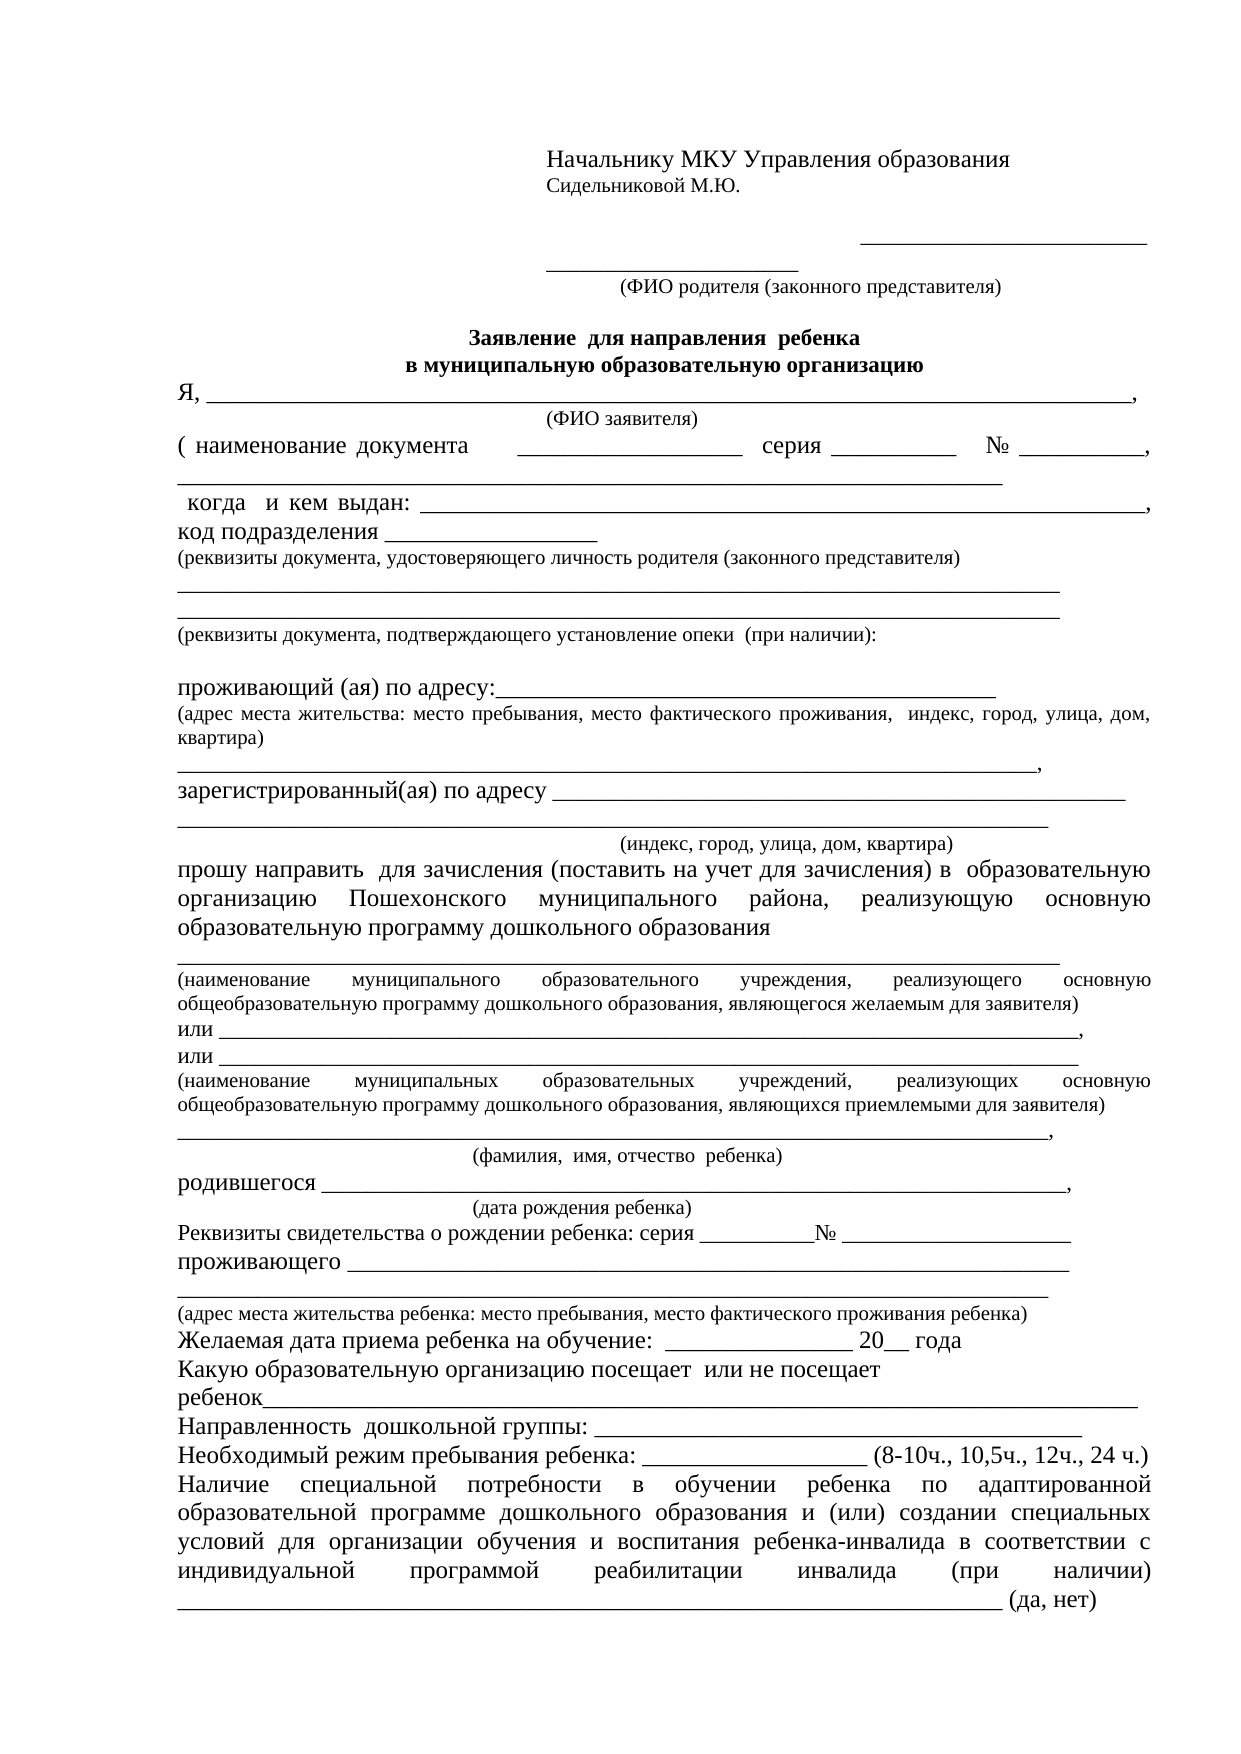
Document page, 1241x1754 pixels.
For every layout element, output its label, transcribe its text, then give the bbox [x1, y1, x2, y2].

text Желаемая дата приема ребенка на обучение: _______________ 20__ года [177, 1325, 1152, 1354]
text ( наименование документа __________________ серия __________ № __________, __________________________________________________________________ [177, 430, 1152, 487]
text родившегося _________________________________________________________________, [177, 1167, 1152, 1195]
text (индекс, город, улица, дом, квартира) [546, 831, 1152, 854]
text (реквизиты документа, подтверждающего установление опеки (при наличии): [177, 622, 1152, 646]
text (наименование муниципального образовательного учреждения, реализующего основную общеобразовательную программу дошкольного образования, являющегося желаемым для заявителя) [177, 967, 1152, 1015]
text (ФИО заявителя) [472, 406, 1152, 430]
text когда и кем выдан: __________________________________________________________, код подразделения _________________ [177, 487, 1152, 545]
text Заявление для направления ребенка [177, 324, 1152, 351]
text _______________________________________________ [546, 221, 1152, 274]
text Какую образовательную организацию посещает или не посещает ребенок______________________________________________________________________ [177, 1354, 1152, 1411]
text проживающий (ая) по адресу:________________________________________ [177, 672, 1152, 701]
text _____________________________________________________________________________ [177, 595, 1152, 622]
text Реквизиты свидетельства о рождении ребенка: серия __________№ ____________________ [177, 1219, 1152, 1246]
text Я, __________________________________________________________________________, [177, 377, 1152, 406]
text ____________________________________________________________________________, [177, 1116, 1152, 1142]
text в муниципальную образовательную организацию [177, 351, 1152, 377]
text Наличие специальной потребности в обучении ребенка по адаптированной образовательной программе дошкольного образования и (или) создании специальных условий для организации обучения и воспитания ребенка-инвалида в соответствии с индивидуальной программой реабилитации инвалида (при наличии) __________________________________________________________________ (да, нет) [177, 1469, 1152, 1612]
text прошу направить для зачисления (поставить на учет для зачисления) в образовательную организацию Пошехонского муниципального района, реализующую основную образовательную программу дошкольного образования [177, 854, 1152, 941]
text _____________________________________________________________________________ [177, 569, 1152, 595]
text (наименование муниципальных образовательных учреждений, реализующих основную общеобразовательную программу дошкольного образования, являющихся приемлемыми для заявителя) [177, 1068, 1152, 1116]
text (адрес места жительства: место пребывания, место фактического проживания, индекс, город, улица, дом, квартира) [177, 701, 1152, 749]
text или ___________________________________________________________________________, [177, 1015, 1152, 1042]
text _____________________________________________________________________________ [177, 941, 1152, 967]
text (реквизиты документа, удостоверяющего личность родителя (законного представителя) [177, 545, 1152, 569]
text (дата рождения ребенка) [398, 1195, 1152, 1219]
text зарегистрированный(ая) по адресу __________________________________________________ [177, 775, 1152, 804]
text Необходимый режим пребывания ребенка: __________________ (8-10ч., 10,5ч., 12ч., 24 ч.) [177, 1440, 1152, 1469]
text Направленность дошкольной группы: _______________________________________ [177, 1411, 1152, 1440]
text проживающего _______________________________________________________________ [177, 1246, 1152, 1274]
text ____________________________________________________________________________ [177, 804, 1152, 831]
text Сидельниковой М.Ю. [546, 173, 1152, 197]
text или ___________________________________________________________________________ [177, 1042, 1152, 1068]
text (фамилия, имя, отчество ребенка) [398, 1142, 1152, 1167]
text ___________________________________________________________________________, [177, 749, 1152, 775]
text ____________________________________________________________________________ [177, 1274, 1152, 1301]
text (адрес места жительства ребенка: место пребывания, место фактического проживания ребенка) [177, 1301, 1152, 1325]
text Начальнику МКУ Управления образования [472, 144, 1152, 173]
text (ФИО родителя (законного представителя) [546, 274, 1152, 298]
